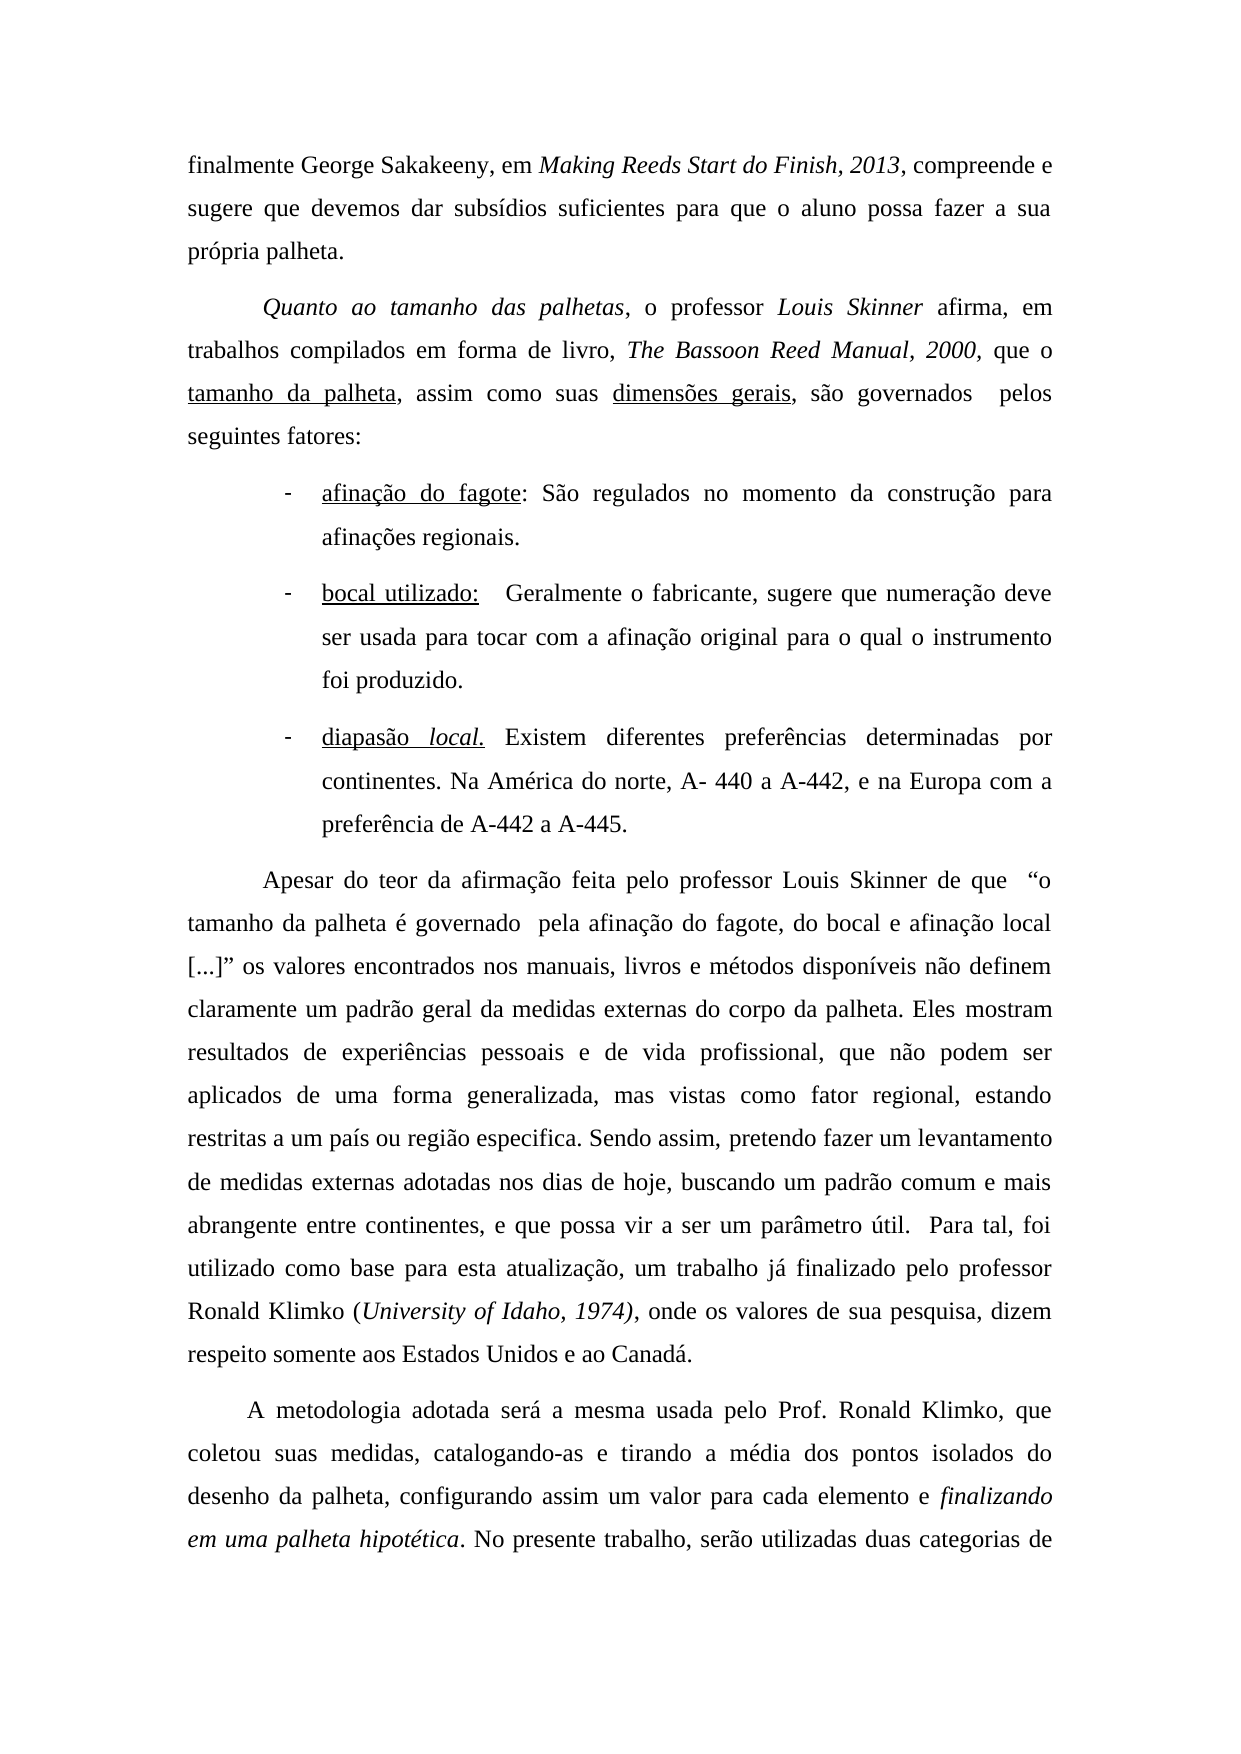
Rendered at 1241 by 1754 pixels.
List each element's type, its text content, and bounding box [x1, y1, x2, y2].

list diapasão local. Existem diferentes preferências determinadas por continentes. Na América do norte, A- 440 a A-442, e na Europa com a preferência de A-442 a A-445. [284, 721, 1053, 838]
list bocal utilizado: Geralmente o fabricante, sugere que numeração deve ser usada para tocar com a afinação original para o qual o instrumento foi produzido. [284, 577, 1053, 694]
text Quanto ao tamanho das palhetas, o professor Louis Skinner afirma, em trabalhos compilados em forma de livro, The Bassoon Reed Manual, 2000, que o tamanho da palheta, assim como suas dimensões gerais, são governados pelos seguintes fatores: [187, 292, 1053, 450]
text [187, 150, 1053, 265]
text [187, 1395, 1053, 1553]
text Apesar do teor da afirmação feita pelo professor Louis Skinner de que “o tamanho da palheta é governado pela afinação do fagote, do bocal e afinação local [...]” os valores encontrados nos manuais, livros e métodos disponíveis não definem claramente um padrão geral da medidas externas do corpo da palheta. Eles mostram resultados de experiências pessoais e de vida profissional, que não podem ser aplicados de uma forma generalizada, mas vistas como fator regional, estando restritas a um país ou região especifica. Sendo assim, pretendo fazer um levantamento de medidas externas adotadas nos dias de hoje, buscando um padrão comum e mais abrangente entre continentes, e que possa vir a ser um parâmetro útil. Para tal, foi utilizado como base para esta atualização, um trabalho já finalizado pelo professor Ronald Klimko (University of Idaho, 1974), onde os valores de sua pesquisa, dizem respeito somente aos Estados Unidos e ao Canadá. [187, 865, 1053, 1368]
list afinação do fagote: São regulados no momento da construção para afinações regionais. [284, 477, 1053, 551]
